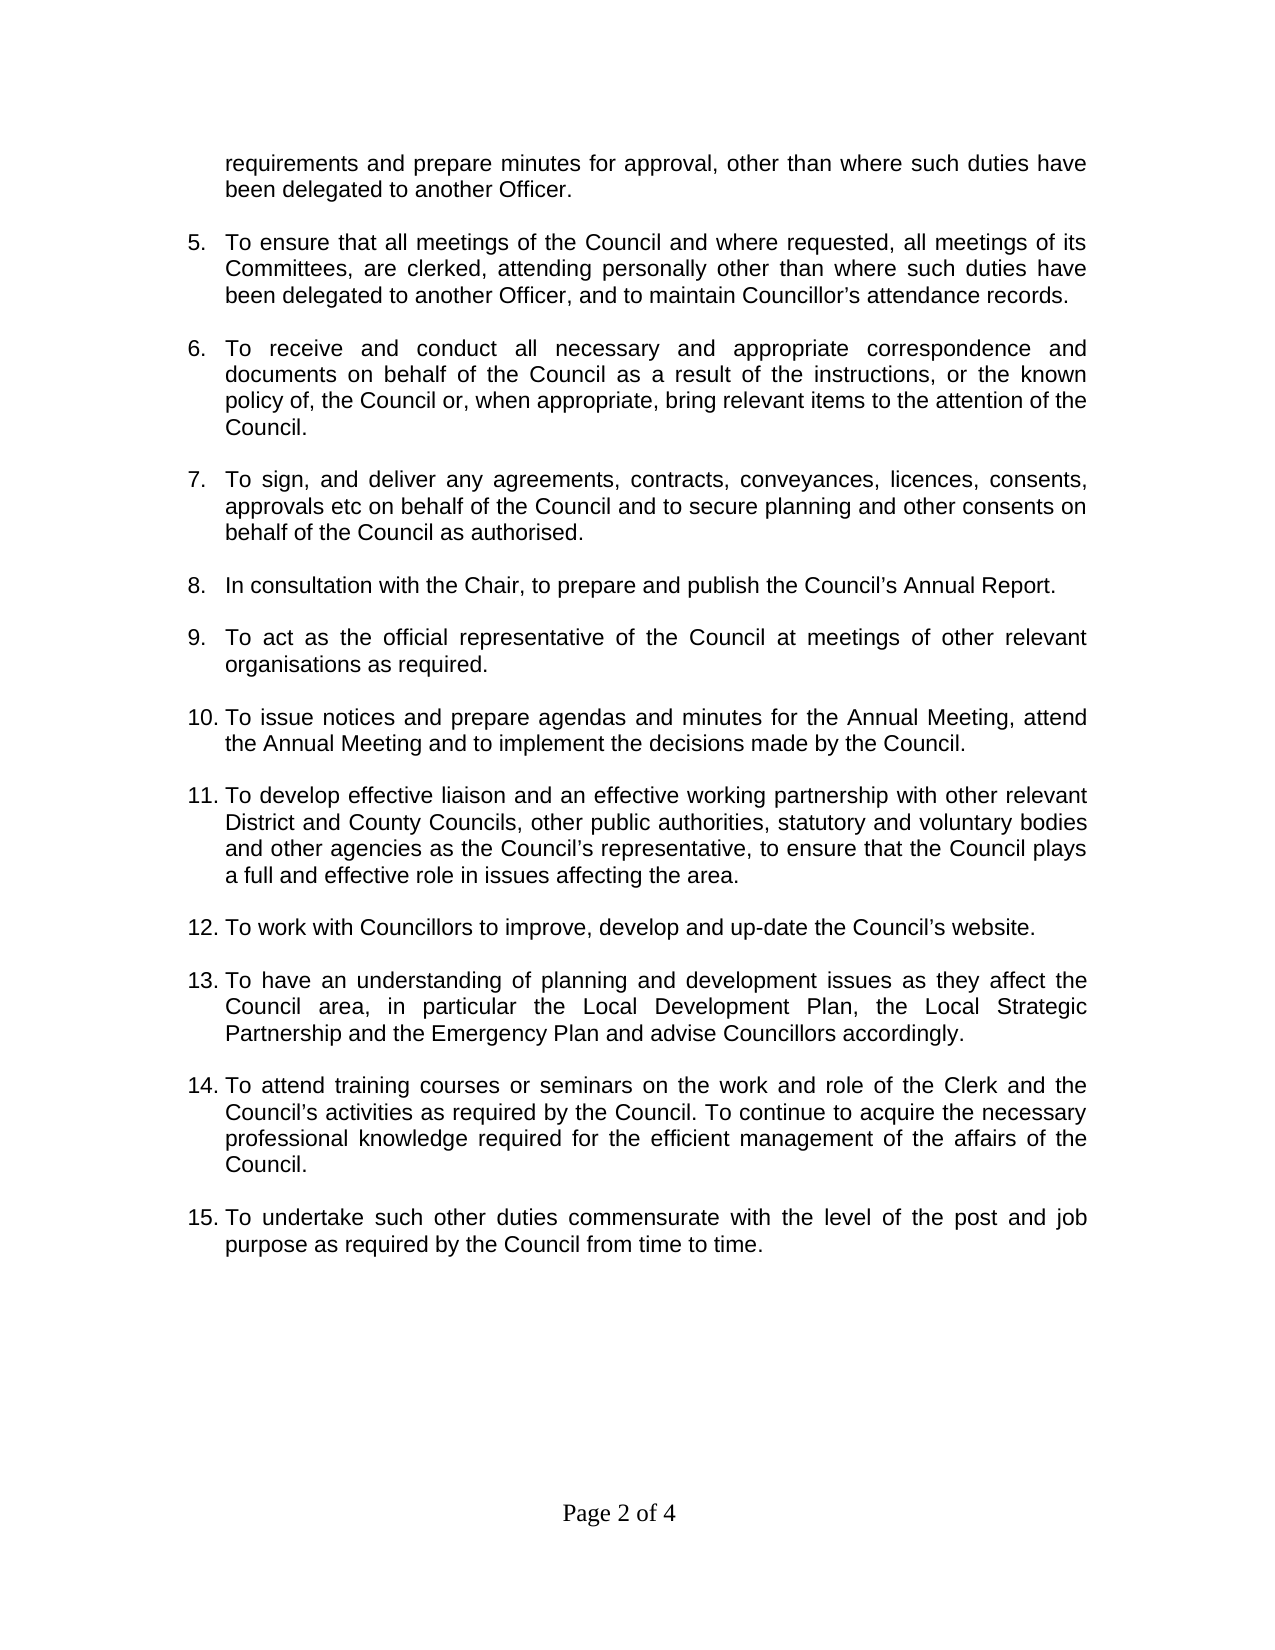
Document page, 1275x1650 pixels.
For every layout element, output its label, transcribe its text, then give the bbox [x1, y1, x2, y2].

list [187, 150, 1088, 203]
list To attend training courses or seminars on the work and role of the Clerk and the Council’s activities as required by the Council. To continue to acquire the necessary professional knowledge required for the efficient management of the affairs of the Council. [187, 1072, 1088, 1178]
list To ensure that all meetings of the Council and where requested, all meetings of its Committees, are clerked, attending personally other than where such duties have been delegated to another Officer, and to maintain Councillor’s attendance records. [187, 229, 1088, 308]
list In consultation with the Chair, to prepare and publish the Council’s Annual Report. [187, 572, 1088, 598]
list To develop effective liaison and an effective working partnership with other relevant District and County Councils, other public authorities, statutory and voluntary bodies and other agencies as the Council’s representative, to ensure that the Council plays a full and effective role in issues affecting the area. [187, 782, 1088, 888]
list To receive and conduct all necessary and appropriate correspondence and documents on behalf of the Council as a result of the instructions, or the known policy of, the Council or, when appropriate, bring relevant items to the attention of the Council. [187, 334, 1088, 440]
list To sign, and deliver any agreements, contracts, conveyances, licences, consents, approvals etc on behalf of the Council and to secure planning and other consents on behalf of the Council as authorised. [187, 466, 1088, 545]
list To undertake such other duties commensurate with the level of the post and job purpose as required by the Council from time to time. [187, 1204, 1088, 1257]
list To issue notices and prepare agendas and minutes for the Annual Meeting, attend the Annual Meeting and to implement the decisions made by the Council. [187, 703, 1088, 756]
list To have an understanding of planning and development issues as they affect the Council area, in particular the Local Development Plan, the Local Strategic Partnership and the Emergency Plan and advise Councillors accordingly. [187, 967, 1088, 1046]
list To act as the official representative of the Council at meetings of other relevant organisations as required. [187, 624, 1088, 677]
list To work with Councillors to improve, develop and up-date the Council’s website. [187, 914, 1088, 941]
